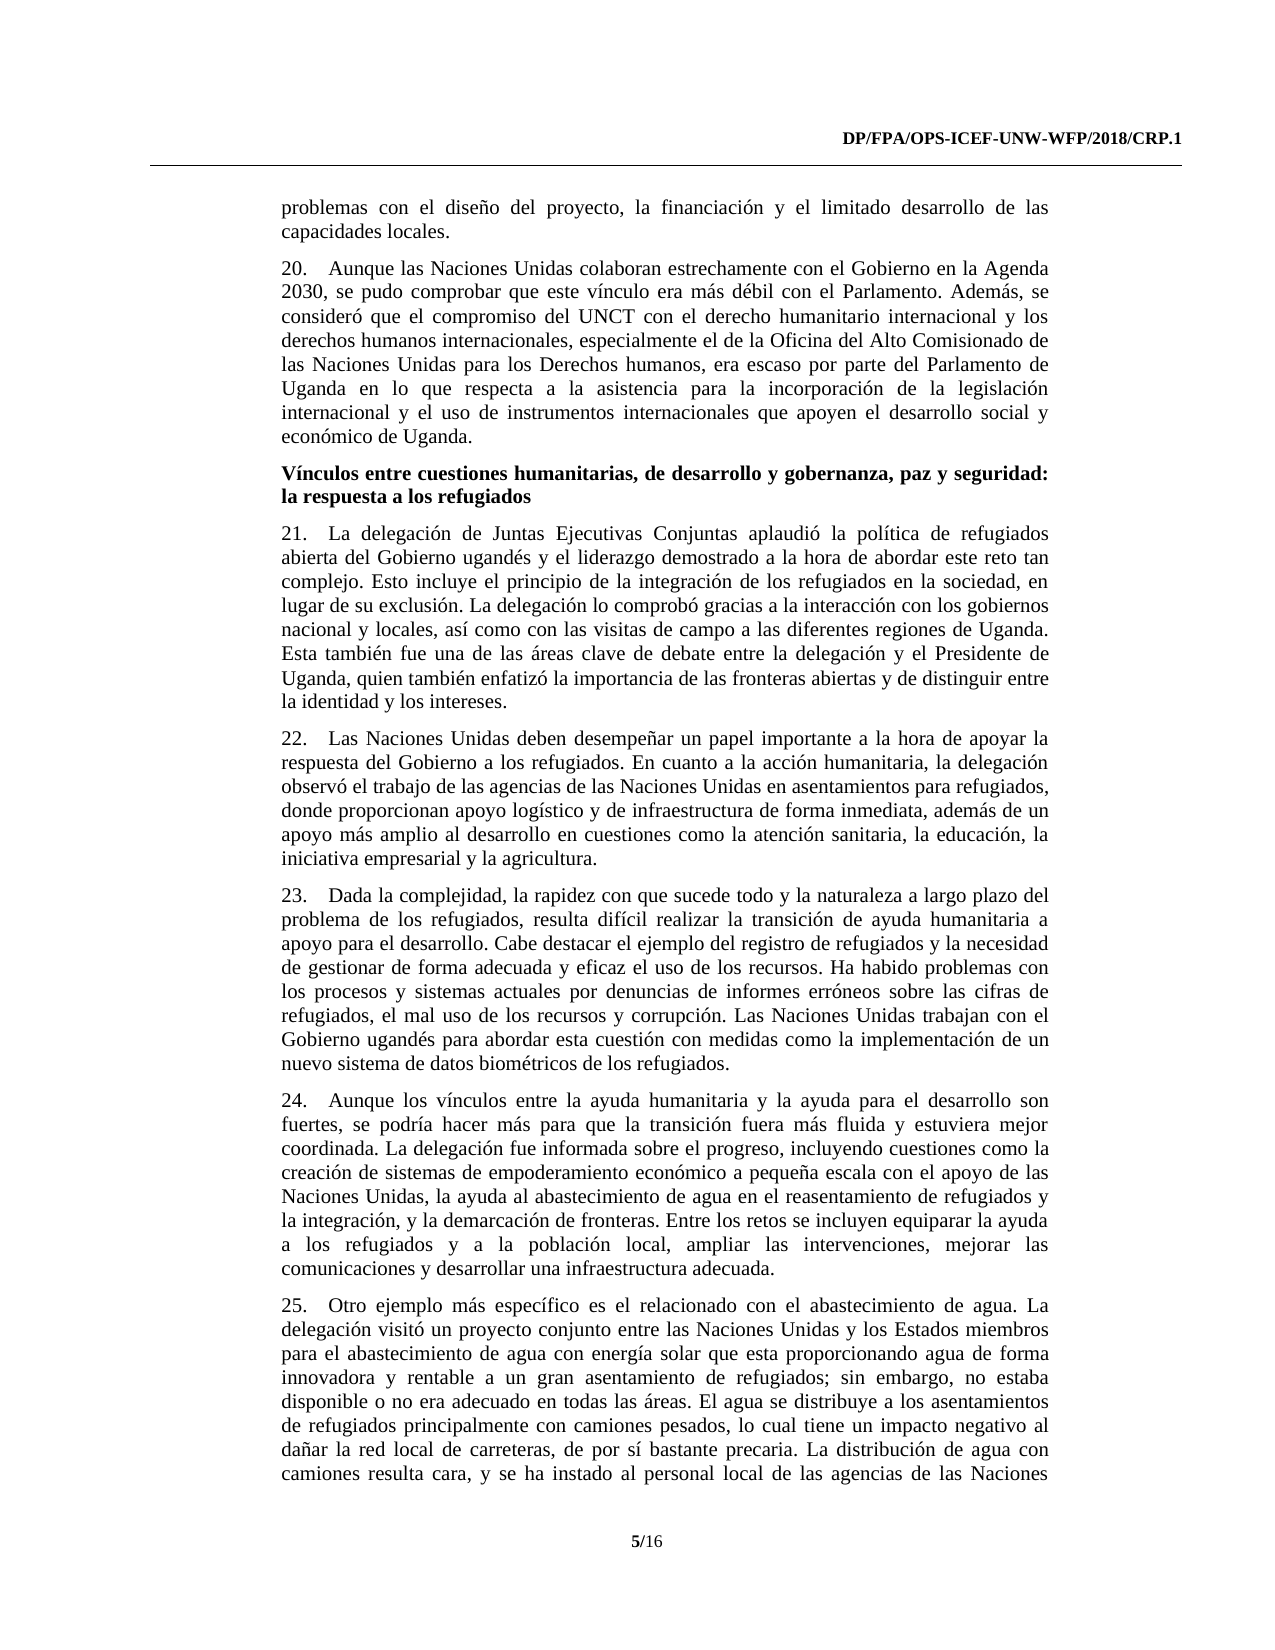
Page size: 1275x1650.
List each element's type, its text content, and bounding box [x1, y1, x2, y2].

list Aunque las Naciones Unidas colaboran estrechamente con el Gobierno en la Agenda 2030, se pudo comprobar que este vínculo era más débil con el Parlamento. Además, se consideró que el compromiso del UNCT con el derecho humanitario internacional y los derechos humanos internacionales, especialmente el de la Oficina del Alto Comisionado de las Naciones Unidas para los Derechos humanos, era escaso por parte del Parlamento de Uganda en lo que respecta a la asistencia para la incorporación de la legislación internacional y el uso de instrumentos internacionales que apoyen el desarrollo social y económico de Uganda. [281, 255, 1050, 448]
list Aunque los vínculos entre la ayuda humanitaria y la ayuda para el desarrollo son fuertes, se podría hacer más para que la transición fuera más fluida y estuviera mejor coordinada. La delegación fue informada sobre el progreso, incluyendo cuestiones como la creación de sistemas de empoderamiento económico a pequeña escala con el apoyo de las Naciones Unidas, la ayuda al abastecimiento de agua en el reasentamiento de refugiados y la integración, y la demarcación de fronteras. Entre los retos se incluyen equiparar la ayuda a los refugiados y a la población local, ampliar las intervenciones, mejorar las comunicaciones y desarrollar una infraestructura adecuada. [281, 1088, 1050, 1280]
list Dada la complejidad, la rapidez con que sucede todo y la naturaleza a largo plazo del problema de los refugiados, resulta difícil realizar la transición de ayuda humanitaria a apoyo para el desarrollo. Cabe destacar el ejemplo del registro de refugiados y la necesidad de gestionar de forma adecuada y eficaz el uso de los recursos. Ha habido problemas con los procesos y sistemas actuales por denuncias de informes erróneos sobre las cifras de refugiados, el mal uso de los recursos y corrupción. Las Naciones Unidas trabajan con el Gobierno ugandés para abordar esta cuestión con medidas como la implementación de un nuevo sistema de datos biométricos de los refugiados. [281, 883, 1050, 1075]
text Vínculos entre cuestiones humanitarias, de desarrollo y gobernanza, paz y seguridad: la respuesta a los refugiados [281, 460, 1050, 508]
list Las Naciones Unidas deben desempeñar un papel importante a la hora de apoyar la respuesta del Gobierno a los refugiados. En cuanto a la acción humanitaria, la delegación observó el trabajo de las agencias de las Naciones Unidas en asentamientos para refugiados, donde proporcionan apoyo logístico y de infraestructura de forma inmediata, además de un apoyo más amplio al desarrollo en cuestiones como la atención sanitaria, la educación, la iniciativa empresarial y la agricultura. [281, 726, 1050, 870]
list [281, 195, 1050, 243]
list La delegación de Juntas Ejecutivas Conjuntas aplaudió la política de refugiados abierta del Gobierno ugandés y el liderazgo demostrado a la hora de abordar este reto tan complejo. Esto incluye el principio de la integración de los refugiados en la sociedad, en lugar de su exclusión. La delegación lo comprobó gracias a la interacción con los gobiernos nacional y locales, así como con las visitas de campo a las diferentes regiones de Uganda. Esta también fue una de las áreas clave de debate entre la delegación y el Presidente de Uganda, quien también enfatizó la importancia de las fronteras abiertas y de distinguir entre la identidad y los intereses. [281, 521, 1050, 713]
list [281, 1293, 1050, 1485]
